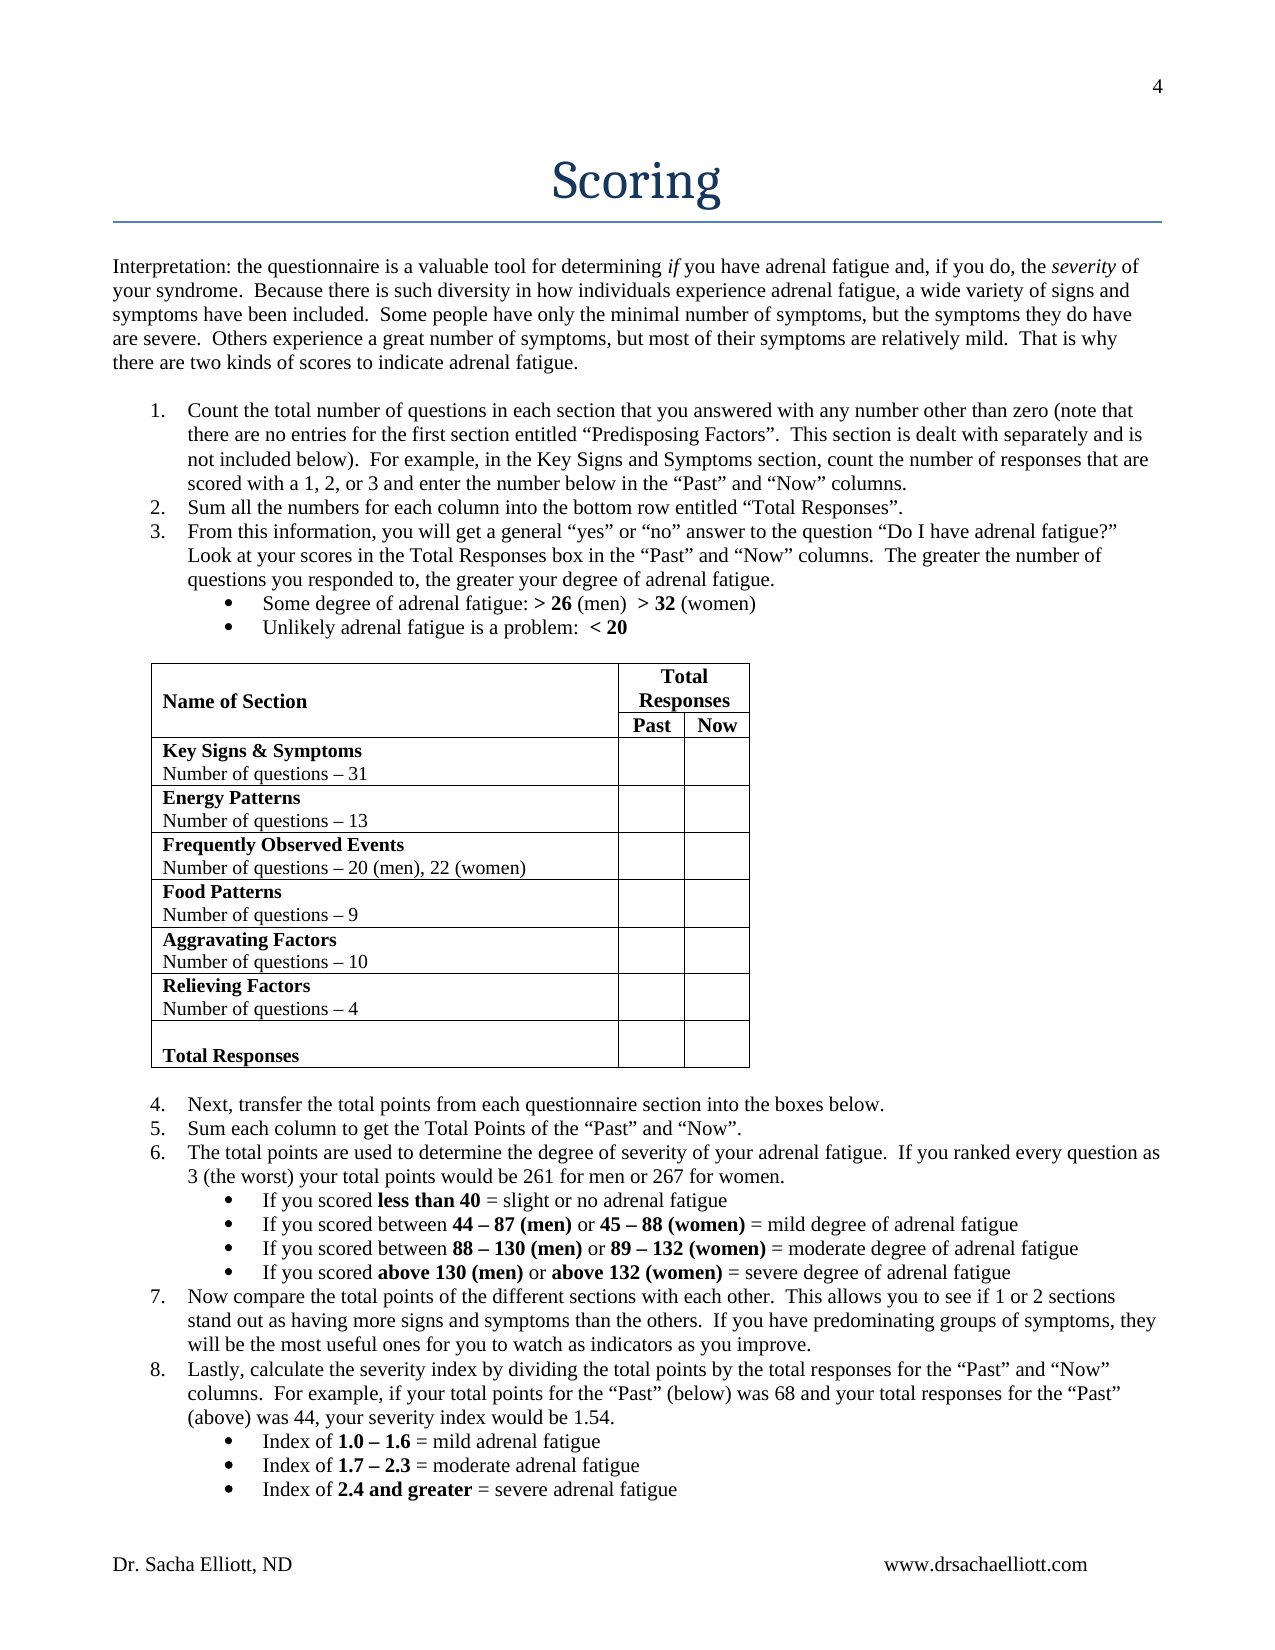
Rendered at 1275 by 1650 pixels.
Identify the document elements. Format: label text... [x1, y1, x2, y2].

table_cell [619, 880, 684, 927]
table_cell [685, 1021, 749, 1067]
table_cell [685, 974, 749, 1020]
table_cell [685, 833, 749, 879]
list Some degree of adrenal fatigue: > 26 (men) > 32 (women) [225, 591, 1162, 615]
table_cell [619, 1021, 684, 1067]
list If you scored above 130 (men) or above 132 (women) = severe degree of adrenal fatigue [225, 1260, 1162, 1284]
table_cell [685, 928, 749, 973]
table_cell [685, 738, 749, 785]
list If you scored between 88 – 130 (men) or 89 – 132 (women) = moderate degree of adrenal fatigue [225, 1236, 1162, 1260]
title Scoring [112, 150, 1162, 223]
list Index of 2.4 and greater = severe adrenal fatigue [225, 1477, 1162, 1501]
list If you scored between 44 – 87 (men) or 45 – 88 (women) = mild degree of adrenal fatigue [225, 1212, 1162, 1236]
table_cell Relieving Factors Number of questions – 4 [152, 974, 618, 1020]
table_cell Frequently Observed Events Number of questions – 20 (men), 22 (women) [152, 833, 618, 879]
list Next, transfer the total points from each questionnaire section into the boxes below. [150, 1092, 1162, 1116]
table_cell Now [685, 713, 749, 737]
table_cell [619, 974, 684, 1020]
list Unlikely adrenal fatigue is a problem: < 20 [225, 615, 1162, 639]
table_cell [685, 880, 749, 927]
list Count the total number of questions in each section that you answered with any number other than zero (note that there are no entries for the first section entitled “Predisposing Factors”. This section is dealt with separately and is not included below). For example, in the Key Signs and Symptoms section, count the number of responses that are scored with a 1, 2, or 3 and enter the number below in the “Past” and “Now” columns. [150, 398, 1162, 494]
list Lastly, calculate the severity index by dividing the total points by the total responses for the “Past” and “Now” columns. For example, if your total points for the “Past” (below) was 68 and your total responses for the “Past” (above) was 44, your severity index would be 1.54. [150, 1356, 1162, 1429]
table_header Total Responses [619, 664, 749, 712]
table_cell [619, 738, 684, 785]
table_cell Total Responses [152, 1021, 618, 1067]
table_cell Energy Patterns Number of questions – 13 [152, 786, 618, 832]
list Sum each column to get the Total Points of the “Past” and “Now”. [150, 1116, 1162, 1140]
list If you scored less than 40 = slight or no adrenal fatigue [225, 1188, 1162, 1212]
table_cell Past [619, 713, 684, 737]
text Interpretation: the questionnaire is a valuable tool for determining if you have adrenal fatigue and, if you do, the severity of your syndrome. Because there is such diversity in how individuals experience adrenal fatigue, a wide variety of signs and symptoms have been included. Some people have only the minimal number of symptoms, but the symptoms they do have are severe. Others experience a great number of symptoms, but most of their symptoms are relatively mild. That is why there are two kinds of scores to indicate adrenal fatigue. [112, 254, 1162, 374]
table_cell [619, 833, 684, 879]
table_cell [619, 786, 684, 832]
list Index of 1.0 – 1.6 = mild adrenal fatigue [225, 1429, 1162, 1453]
list Now compare the total points of the different sections with each other. This allows you to see if 1 or 2 sections stand out as having more signs and symptoms than the others. If you have predominating groups of symptoms, they will be the most useful ones for you to watch as indicators as you improve. [150, 1284, 1162, 1356]
table_header Name of Section [152, 664, 618, 737]
list Sum all the numbers for each column into the bottom row entitled “Total Responses”. [150, 494, 1162, 519]
table_cell Aggravating Factors Number of questions – 10 [152, 928, 618, 973]
table_cell Key Signs & Symptoms Number of questions – 31 [152, 738, 618, 785]
table_cell [685, 786, 749, 832]
table_cell [619, 928, 684, 973]
list From this information, you will get a general “yes” or “no” answer to the question “Do I have adrenal fatigue?” Look at your scores in the Total Responses box in the “Past” and “Now” columns. The greater the number of questions you responded to, the greater your degree of adrenal fatigue. [150, 519, 1162, 591]
table_cell Food Patterns Number of questions – 9 [152, 880, 618, 927]
list The total points are used to determine the degree of severity of your adrenal fatigue. If you ranked every question as 3 (the worst) your total points would be 261 for men or 267 for women. [150, 1140, 1162, 1188]
list Index of 1.7 – 2.3 = moderate adrenal fatigue [225, 1453, 1162, 1477]
